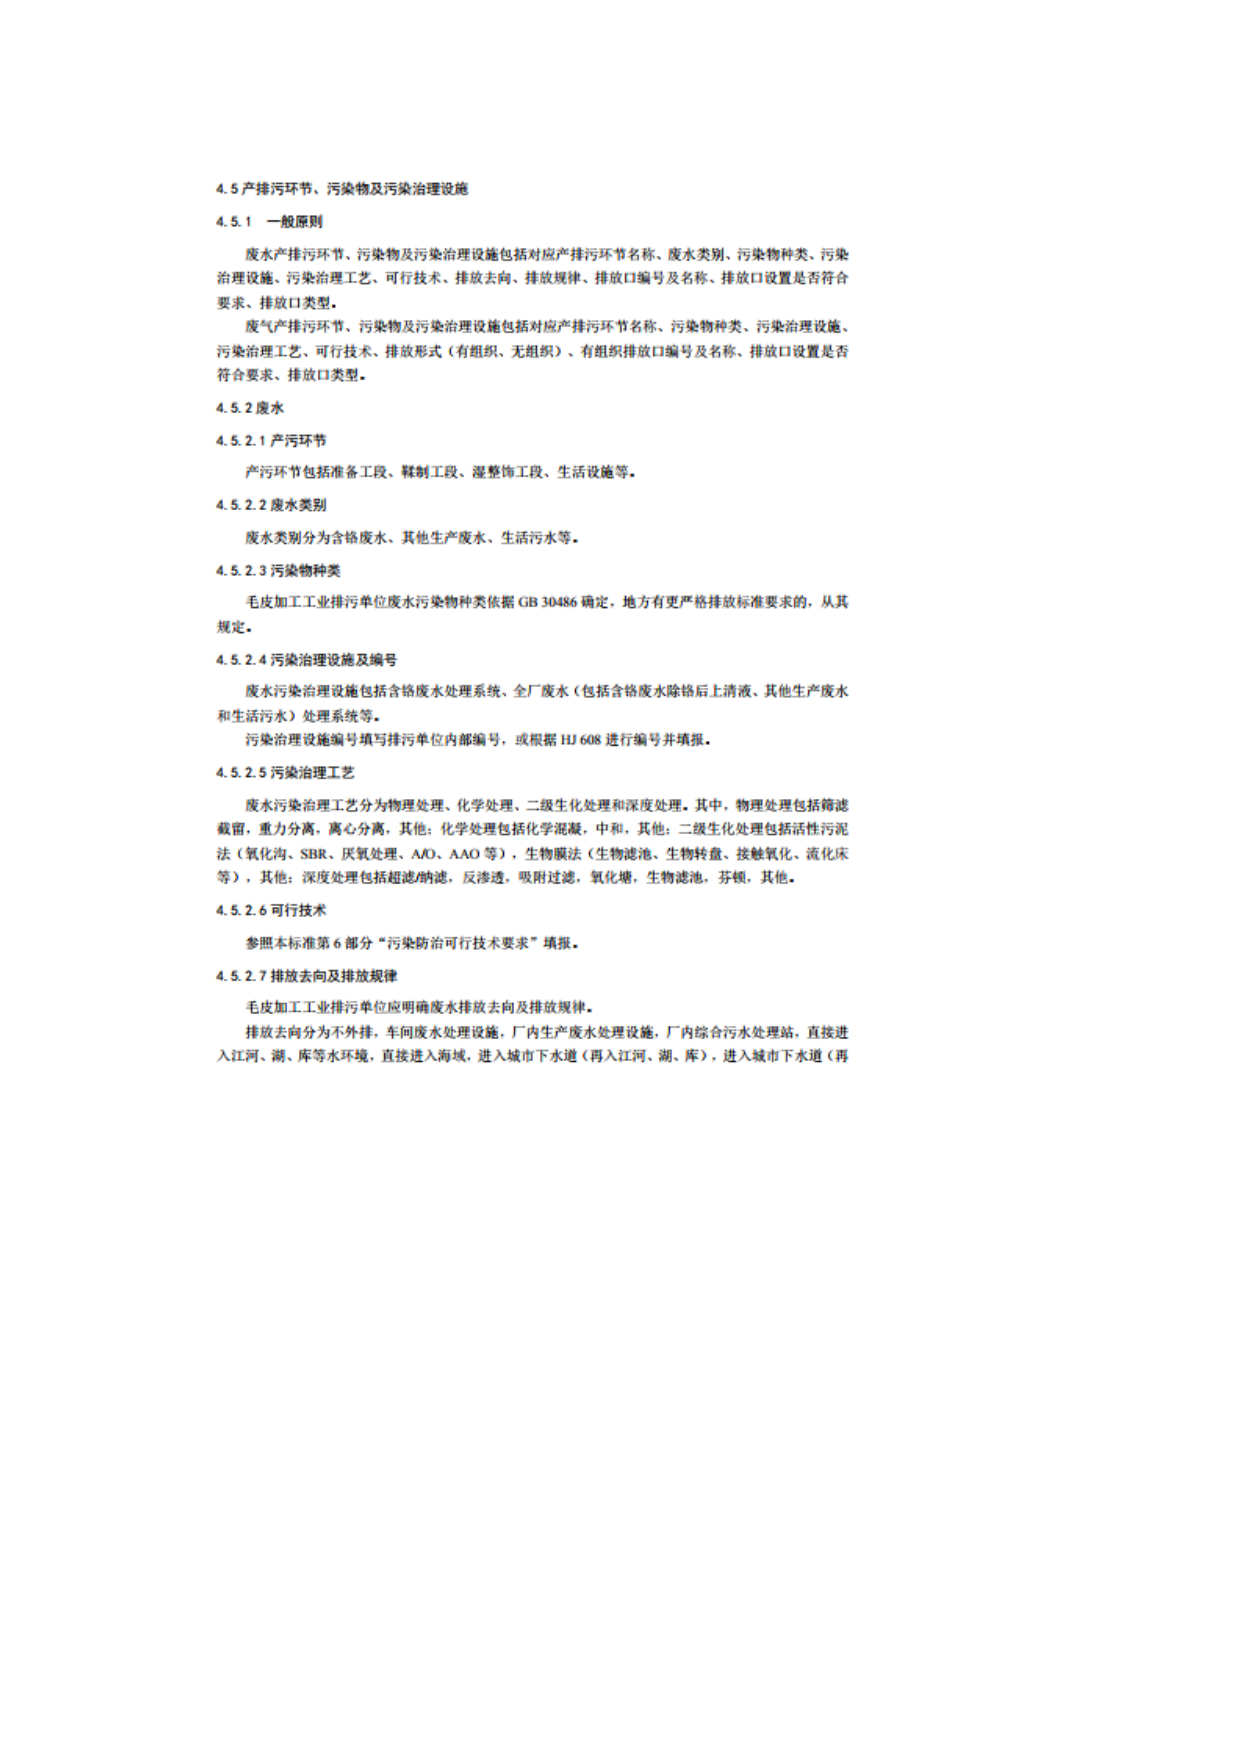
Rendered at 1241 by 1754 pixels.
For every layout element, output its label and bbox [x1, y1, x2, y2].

picture [187, 162, 877, 1086]
